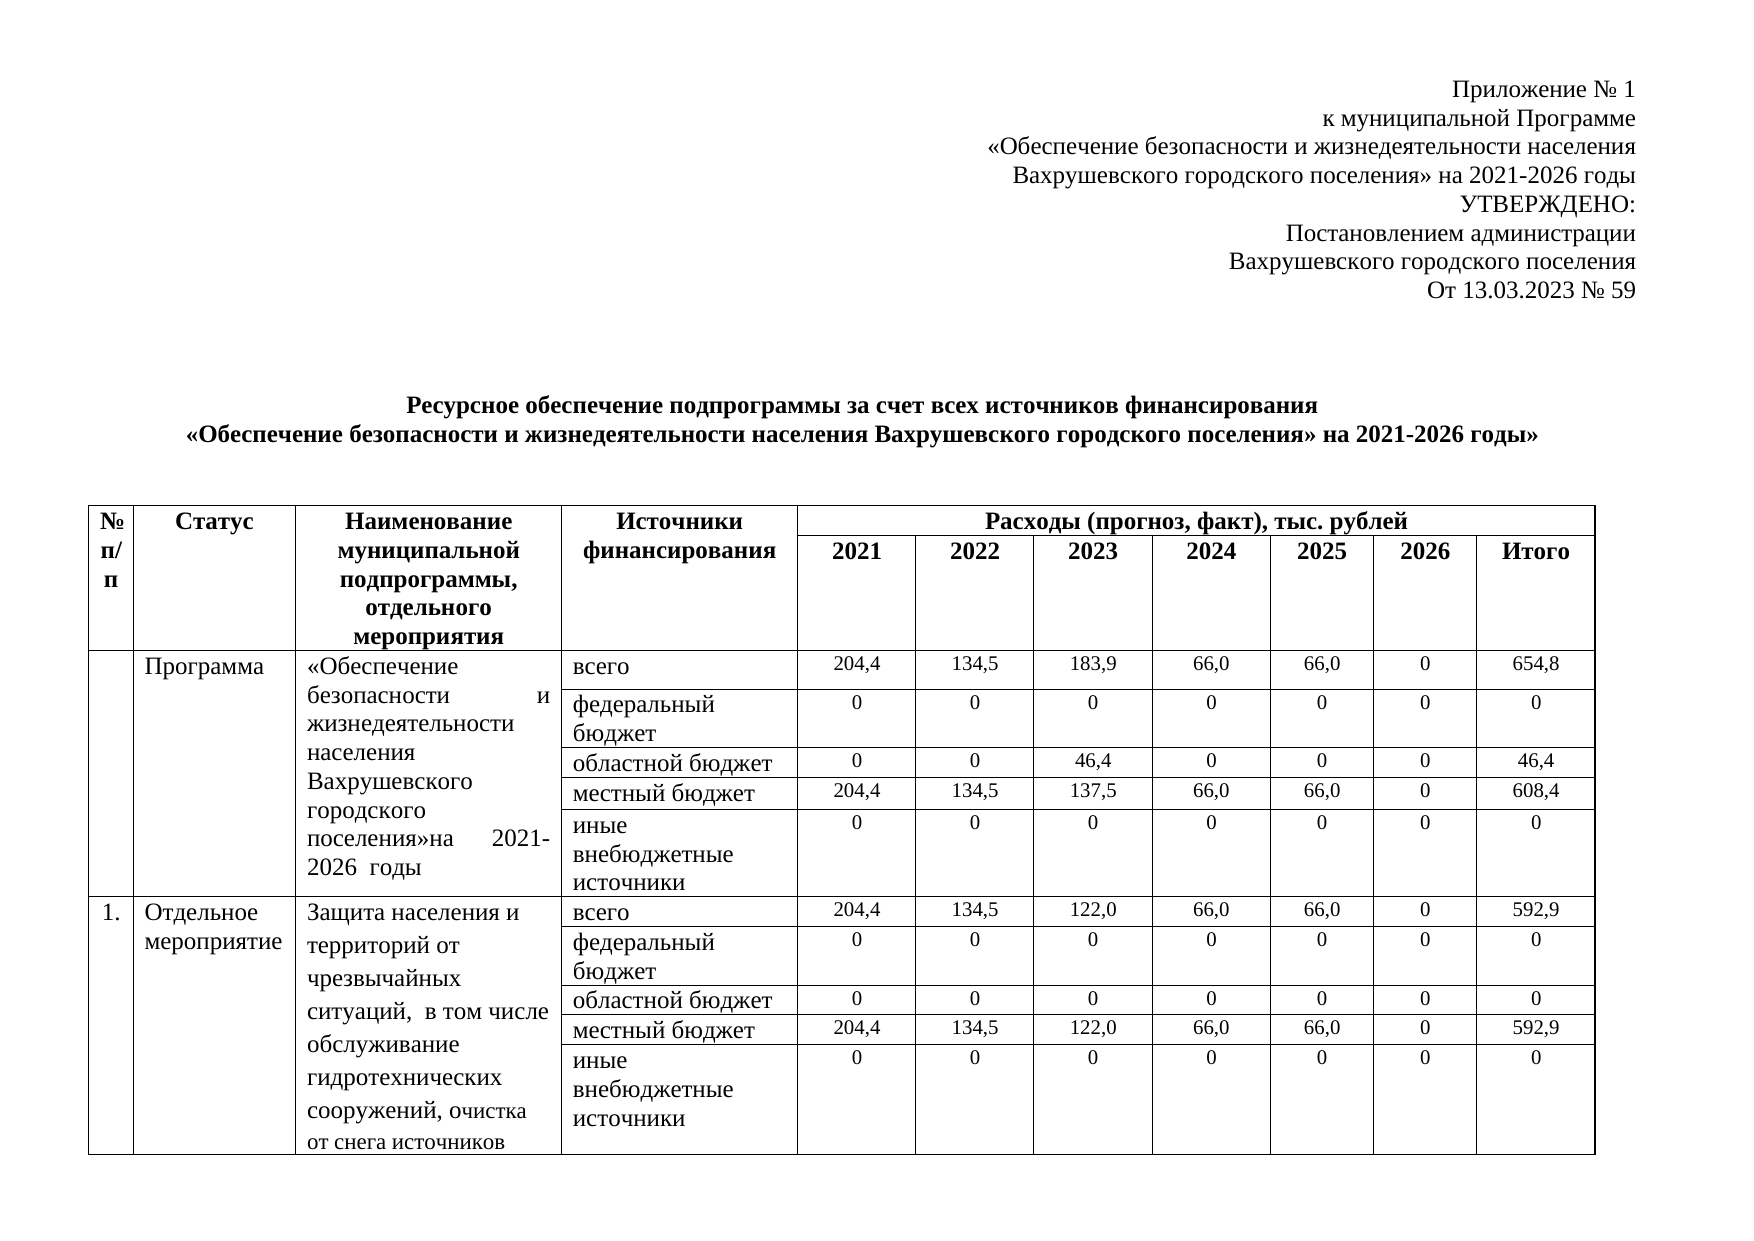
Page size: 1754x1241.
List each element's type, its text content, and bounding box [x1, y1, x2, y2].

table_cell 122,0 [1034, 897, 1152, 926]
table_cell 0 [1374, 778, 1476, 809]
table_cell федеральный бюджет [562, 927, 797, 984]
table_cell 204,4 [798, 778, 915, 809]
table_cell 0 [1034, 1045, 1152, 1154]
table_cell 0 [1271, 986, 1373, 1014]
table_cell 66,0 [1271, 897, 1373, 926]
table_cell 0 [1271, 748, 1373, 777]
table_header Наименование муниципальной подпрограммы, отдельного мероприятия [296, 506, 561, 650]
table_cell 0 [1153, 986, 1270, 1014]
table_cell 0 [1034, 986, 1152, 1014]
table_cell 2021 [798, 536, 915, 650]
table_cell [89, 651, 133, 896]
table_cell 0 [1374, 897, 1476, 926]
table_cell 1. [89, 897, 133, 1154]
table_cell 66,0 [1153, 1015, 1270, 1044]
table_cell 66,0 [1271, 1015, 1373, 1044]
table_cell 0 [1374, 810, 1476, 896]
table_cell 0 [798, 810, 915, 896]
table_cell 0 [1271, 927, 1373, 984]
table_cell 0 [1374, 690, 1476, 747]
table_cell 0 [798, 690, 915, 747]
table_cell 0 [1153, 810, 1270, 896]
table_cell 2026 [1374, 536, 1476, 650]
table_cell 0 [1477, 1045, 1594, 1154]
table_cell Отдельное мероприятие [134, 897, 295, 1154]
table_cell областной бюджет [562, 986, 797, 1014]
table_cell 66,0 [1271, 778, 1373, 809]
table_cell 0 [1034, 927, 1152, 984]
table_cell «Обеспечение безопасности и жизнедеятельности населения Вахрушевского городского поселения»на 2021-2026 годы [296, 651, 561, 896]
table_cell 2023 [1034, 536, 1152, 650]
table_cell 0 [1477, 810, 1594, 896]
table_header Статус [134, 506, 295, 650]
table_cell 0 [1271, 1045, 1373, 1154]
table_cell 0 [916, 810, 1033, 896]
table_cell 46,4 [1477, 748, 1594, 777]
table_cell федеральный бюджет [562, 690, 797, 747]
text УТВЕРЖДЕНО: [89, 189, 1636, 218]
table_cell 0 [1153, 927, 1270, 984]
table_cell 0 [1153, 748, 1270, 777]
table_cell 0 [1374, 748, 1476, 777]
table_cell 0 [916, 1045, 1033, 1154]
table_cell 0 [1374, 1045, 1476, 1154]
table_cell 0 [1477, 690, 1594, 747]
text к муниципальной Программе [89, 103, 1636, 131]
table_cell 134,5 [916, 778, 1033, 809]
text От 13.03.2023 № 59 [89, 275, 1636, 304]
table_cell 0 [1477, 927, 1594, 984]
table_cell 122,0 [1034, 1015, 1152, 1044]
table_cell 0 [798, 927, 915, 984]
table_cell 608,4 [1477, 778, 1594, 809]
text «Обеспечение безопасности и жизнедеятельности населения [89, 131, 1636, 160]
table_cell иные внебюджетные источники [562, 810, 797, 896]
table_cell 204,4 [798, 897, 915, 926]
table_cell 0 [1374, 651, 1476, 688]
table_cell всего [562, 897, 797, 926]
table_cell 0 [1477, 986, 1594, 1014]
table_cell 592,9 [1477, 897, 1594, 926]
table_header № п/п [89, 506, 133, 650]
text Постановлением администрации [89, 218, 1636, 246]
text Вахрушевского городского поселения [89, 246, 1636, 275]
table_cell 2024 [1153, 536, 1270, 650]
table_cell местный бюджет [562, 1015, 797, 1044]
table_cell 0 [798, 1045, 915, 1154]
table_cell 0 [1271, 690, 1373, 747]
table_cell 0 [798, 986, 915, 1014]
table_header Расходы (прогноз, факт), тыс. рублей [798, 506, 1594, 535]
table_cell 66,0 [1153, 778, 1270, 809]
table_cell 2025 [1271, 536, 1373, 650]
table_cell 0 [1153, 690, 1270, 747]
table_cell 0 [1153, 1045, 1270, 1154]
table_cell 0 [916, 690, 1033, 747]
text Вахрушевского городского поселения» на 2021-2026 годы [89, 160, 1636, 189]
table_cell 134,5 [916, 1015, 1033, 1044]
text Приложение № 1 [89, 74, 1636, 103]
table_cell 0 [1374, 927, 1476, 984]
table_cell 46,4 [1034, 748, 1152, 777]
table_cell местный бюджет [562, 778, 797, 809]
table_cell всего [562, 651, 797, 688]
table_cell 0 [1374, 986, 1476, 1014]
table_header Источники финансирования [562, 506, 797, 650]
table_cell 0 [1034, 810, 1152, 896]
table_cell 592,9 [1477, 1015, 1594, 1044]
table_cell Итого [1477, 536, 1594, 650]
table_cell 204,4 [798, 1015, 915, 1044]
table_cell 204,4 [798, 651, 915, 688]
text «Обеспечение безопасности и жизнедеятельности населения Вахрушевского городского поселения» на 2021-2026 годы» [89, 419, 1636, 448]
table_cell 0 [1034, 690, 1152, 747]
table_cell областной бюджет [562, 748, 797, 777]
table_cell 654,8 [1477, 651, 1594, 688]
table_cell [562, 1045, 797, 1154]
table_cell 183,9 [1034, 651, 1152, 688]
table_cell 134,5 [916, 651, 1033, 688]
table_cell 134,5 [916, 897, 1033, 926]
table_cell Программа [134, 651, 295, 896]
table_cell 137,5 [1034, 778, 1152, 809]
table_cell 0 [916, 748, 1033, 777]
table_cell 0 [916, 927, 1033, 984]
table_cell Защита населения и территорий от чрезвычайных ситуаций, в том числе обслуживание гидротехнических сооружений, очистка от снега источников наружного пожаротушения, субвенция на передачу полномочий по предупреждению и ликвидации последствий ЧС, помощь пострадавшим при пожарах и ЧС [296, 897, 561, 1154]
table_cell 66,0 [1153, 651, 1270, 688]
table_cell 0 [1374, 1015, 1476, 1044]
table_cell 66,0 [1271, 651, 1373, 688]
table_cell 0 [1271, 810, 1373, 896]
table_cell 0 [798, 748, 915, 777]
table_cell 66,0 [1153, 897, 1270, 926]
table_cell 0 [916, 986, 1033, 1014]
table_cell 2022 [916, 536, 1033, 650]
text Ресурсное обеспечение подпрограммы за счет всех источников финансирования [89, 390, 1636, 419]
